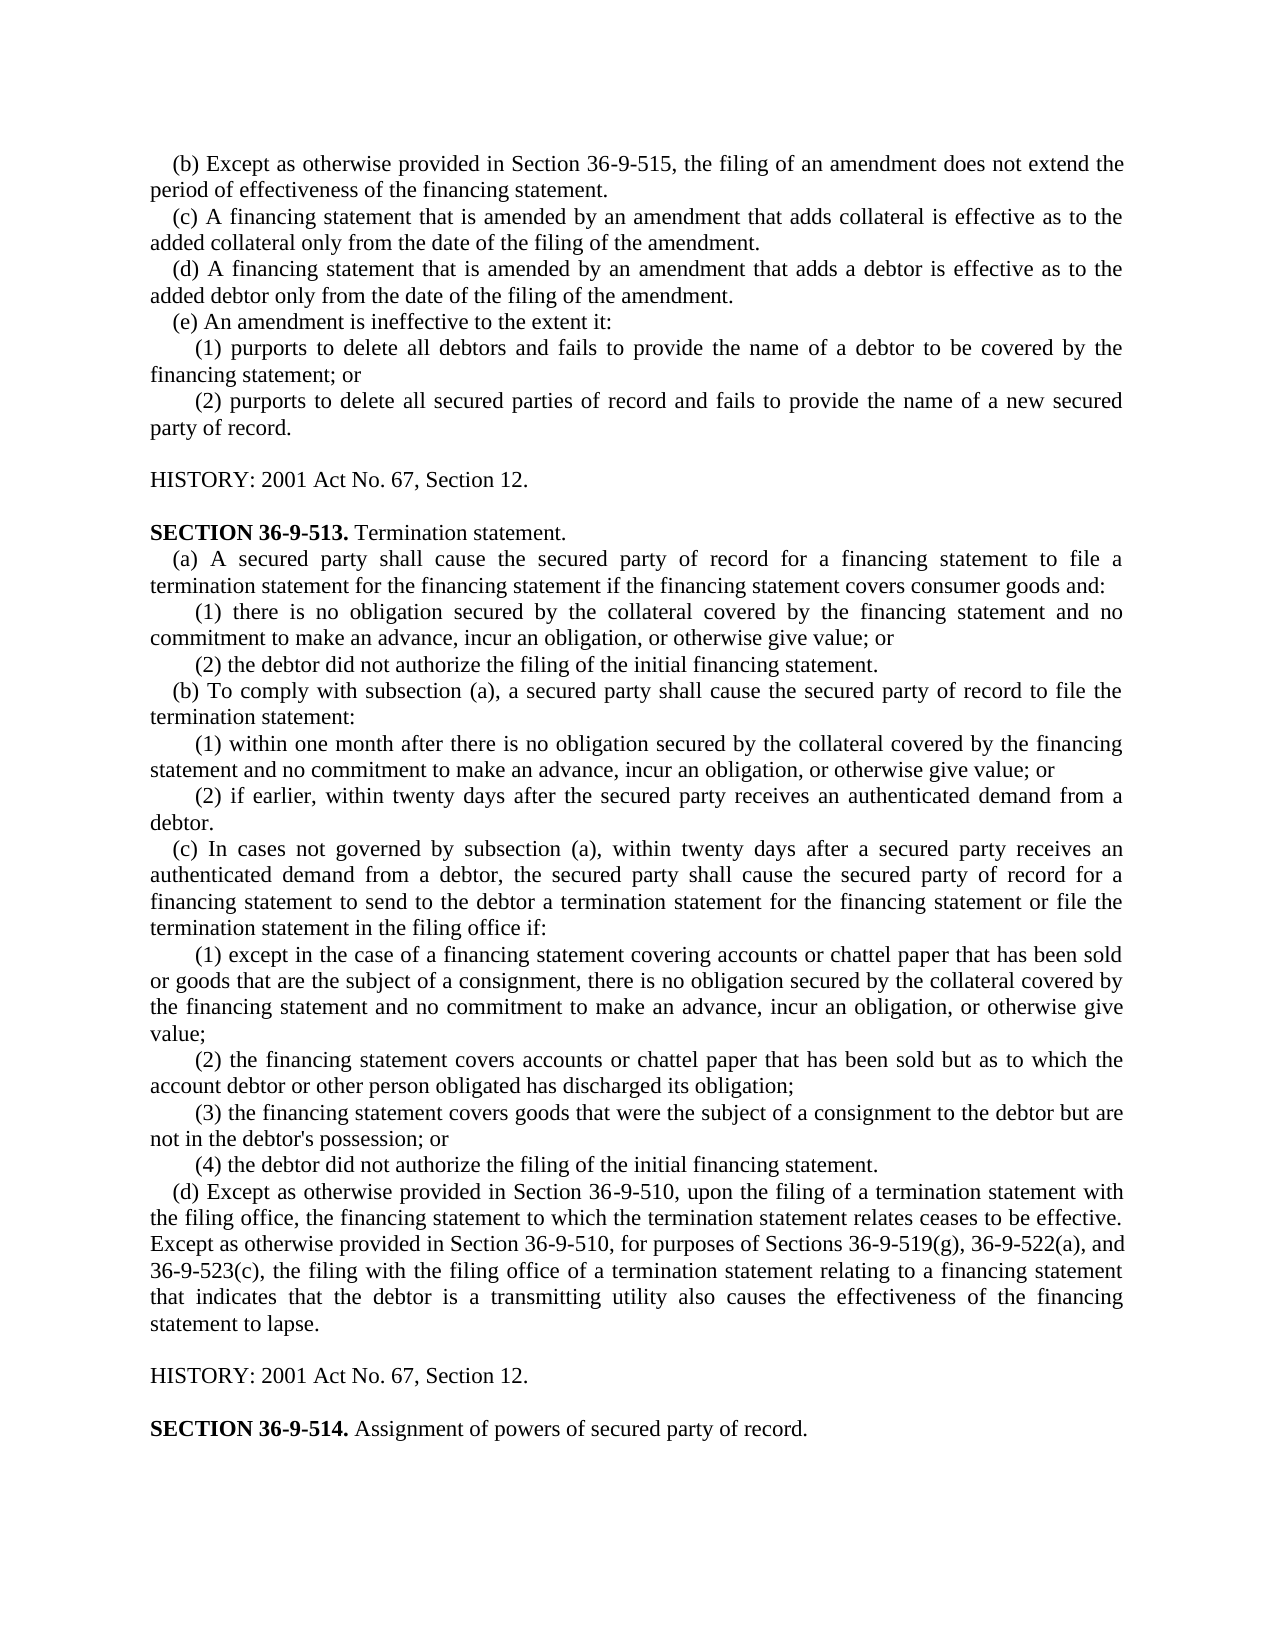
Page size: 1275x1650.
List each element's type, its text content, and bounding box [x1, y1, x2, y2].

text (d) Except as otherwise provided in Section 36-9-510, upon the filing of a termination statement with the filing office, the financing statement to which the termination statement relates ceases to be effective. Except as otherwise provided in Section 36-9-510, for purposes of Sections 36-9-519(g), 36-9-522(a), and 36-9-523(c), the filing with the filing office of a termination statement relating to a financing statement that indicates that the debtor is a transmitting utility also causes the effectiveness of the financing statement to lapse. [150, 1178, 1125, 1336]
text (2) purports to delete all secured parties of record and fails to provide the name of a new secured party of record. [150, 387, 1125, 440]
text (c) A financing statement that is amended by an amendment that adds collateral is effective as to the added collateral only from the date of the filing of the amendment. [150, 203, 1125, 255]
text (e) An amendment is ineffective to the extent it: [150, 308, 1125, 334]
text (b) To comply with subsection (a), a secured party shall cause the secured party of record to file the termination statement: [150, 677, 1125, 730]
text (1) there is no obligation secured by the collateral covered by the financing statement and no commitment to make an advance, incur an obligation, or otherwise give value; or [150, 598, 1125, 651]
text (a) A secured party shall cause the secured party of record for a financing statement to file a termination statement for the financing statement if the financing statement covers consumer goods and: [150, 545, 1125, 598]
text (2) the financing statement covers accounts or chattel paper that has been sold but as to which the account debtor or other person obligated has discharged its obligation; [150, 1046, 1125, 1099]
text (1) except in the case of a financing statement covering accounts or chattel paper that has been sold or goods that are the subject of a consignment, there is no obligation secured by the collateral covered by the financing statement and no commitment to make an advance, incur an obligation, or otherwise give value; [150, 941, 1125, 1046]
text (3) the financing statement covers goods that were the subject of a consignment to the debtor but are not in the debtor's possession; or [150, 1099, 1125, 1151]
text SECTION 36-9-514. Assignment of powers of secured party of record. [150, 1415, 1125, 1441]
text (d) A financing statement that is amended by an amendment that adds a debtor is effective as to the added debtor only from the date of the filing of the amendment. [150, 255, 1125, 308]
text (b) Except as otherwise provided in Section 36-9-515, the filing of an amendment does not extend the period of effectiveness of the financing statement. [150, 150, 1125, 203]
text (1) within one month after there is no obligation secured by the collateral covered by the financing statement and no commitment to make an advance, incur an obligation, or otherwise give value; or [150, 730, 1125, 782]
text (c) In cases not governed by subsection (a), within twenty days after a secured party receives an authenticated demand from a debtor, the secured party shall cause the secured party of record for a financing statement to send to the debtor a termination statement for the financing statement or file the termination statement in the filing office if: [150, 835, 1125, 941]
text SECTION 36-9-513. Termination statement. [150, 519, 1125, 545]
text HISTORY: 2001 Act No. 67, Section 12. [150, 1362, 1125, 1389]
text (2) the debtor did not authorize the filing of the initial financing statement. [150, 651, 1125, 677]
text (2) if earlier, within twenty days after the secured party receives an authenticated demand from a debtor. [150, 782, 1125, 835]
text HISTORY: 2001 Act No. 67, Section 12. [150, 466, 1125, 493]
text (1) purports to delete all debtors and fails to provide the name of a debtor to be covered by the financing statement; or [150, 334, 1125, 387]
text (4) the debtor did not authorize the filing of the initial financing statement. [150, 1151, 1125, 1178]
